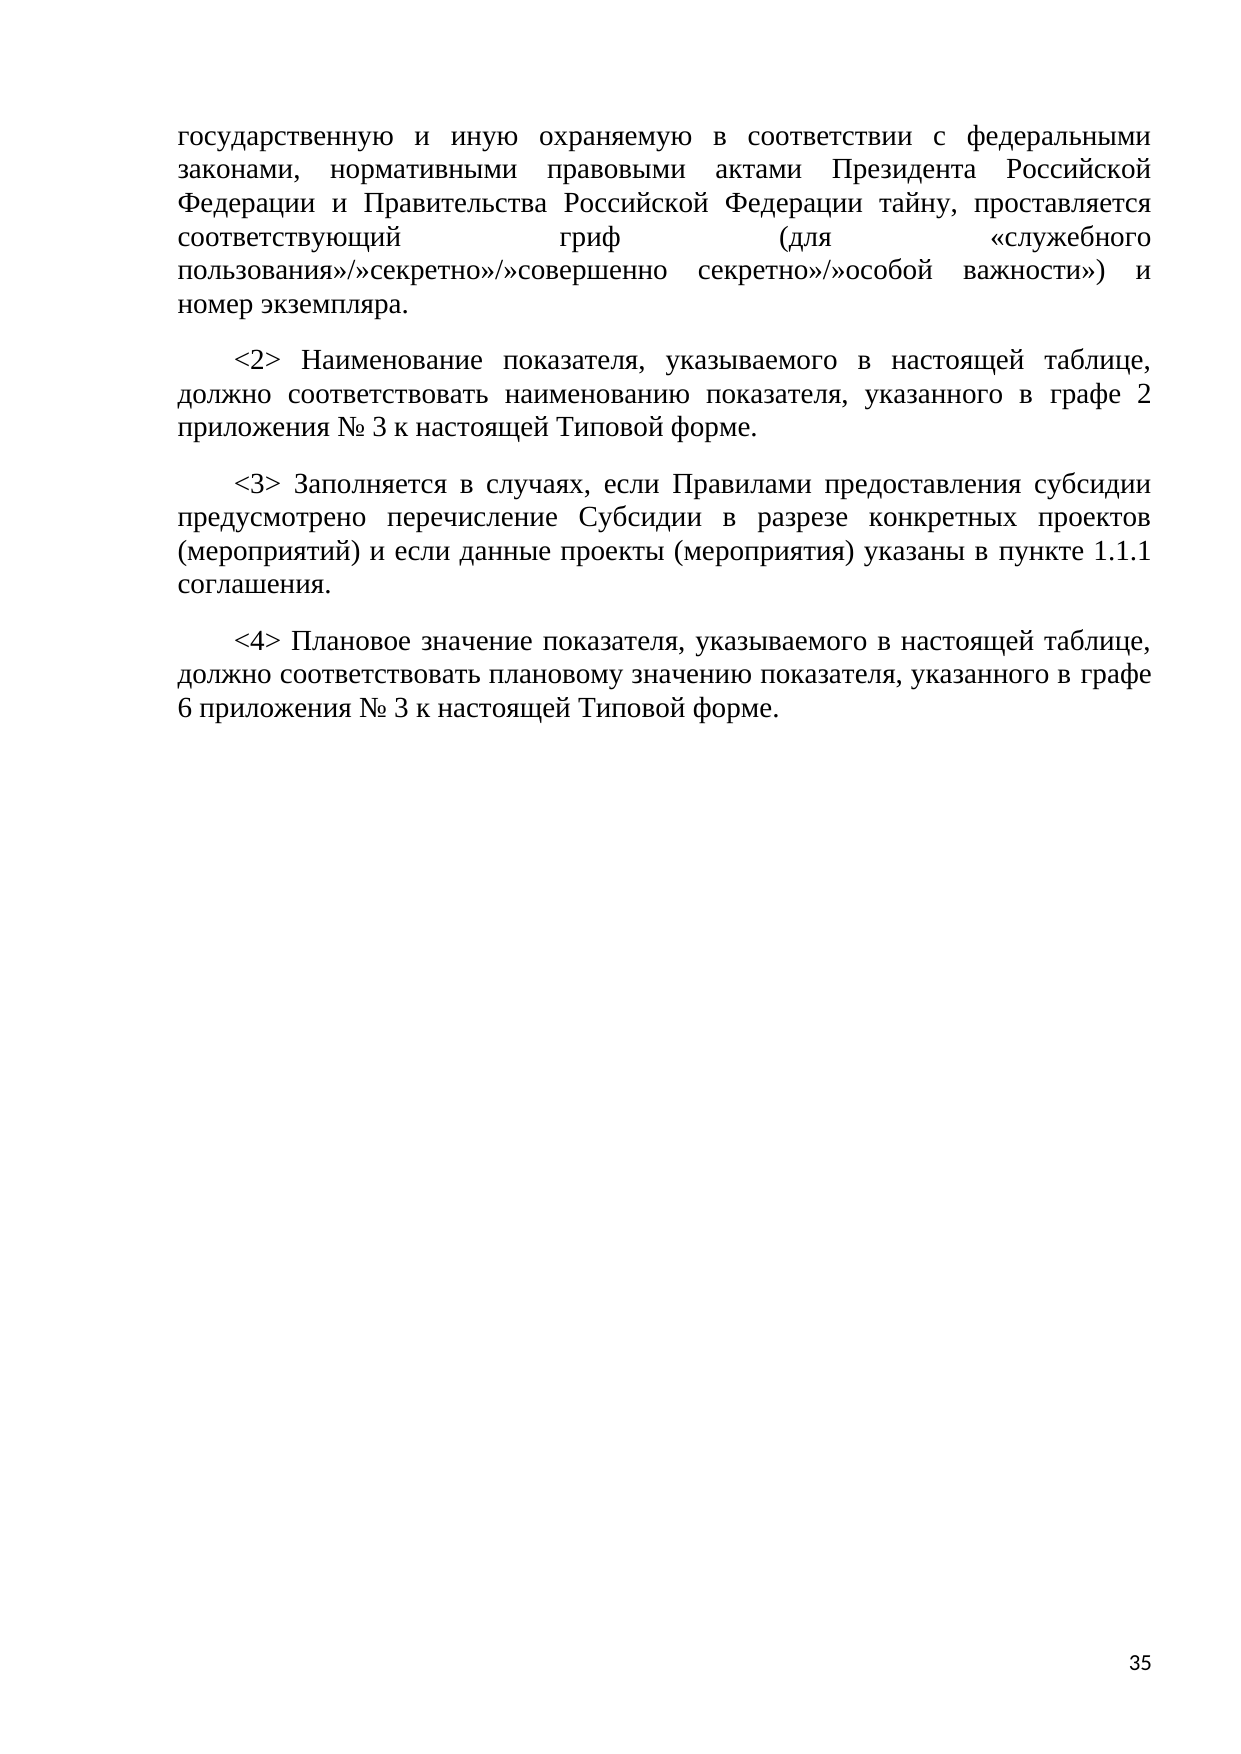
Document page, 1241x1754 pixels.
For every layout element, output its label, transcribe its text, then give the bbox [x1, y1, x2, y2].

text <2> Наименование показателя, указываемого в настоящей таблице, должно соответствовать наименованию показателя, указанного в графе 2 приложения № 3 к настоящей Типовой форме. [177, 342, 1152, 443]
text <3> Заполняется в случаях, если Правилами предоставления субсидии предусмотрено перечисление Субсидии в разрезе конкретных проектов (мероприятий) и если данные проекты (мероприятия) указаны в пункте 1.1.1 соглашения. [177, 466, 1152, 600]
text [177, 118, 1152, 319]
text <4> Плановое значение показателя, указываемого в настоящей таблице, должно соответствовать плановому значению показателя, указанного в графе 6 приложения № 3 к настоящей Типовой форме. [177, 623, 1152, 723]
